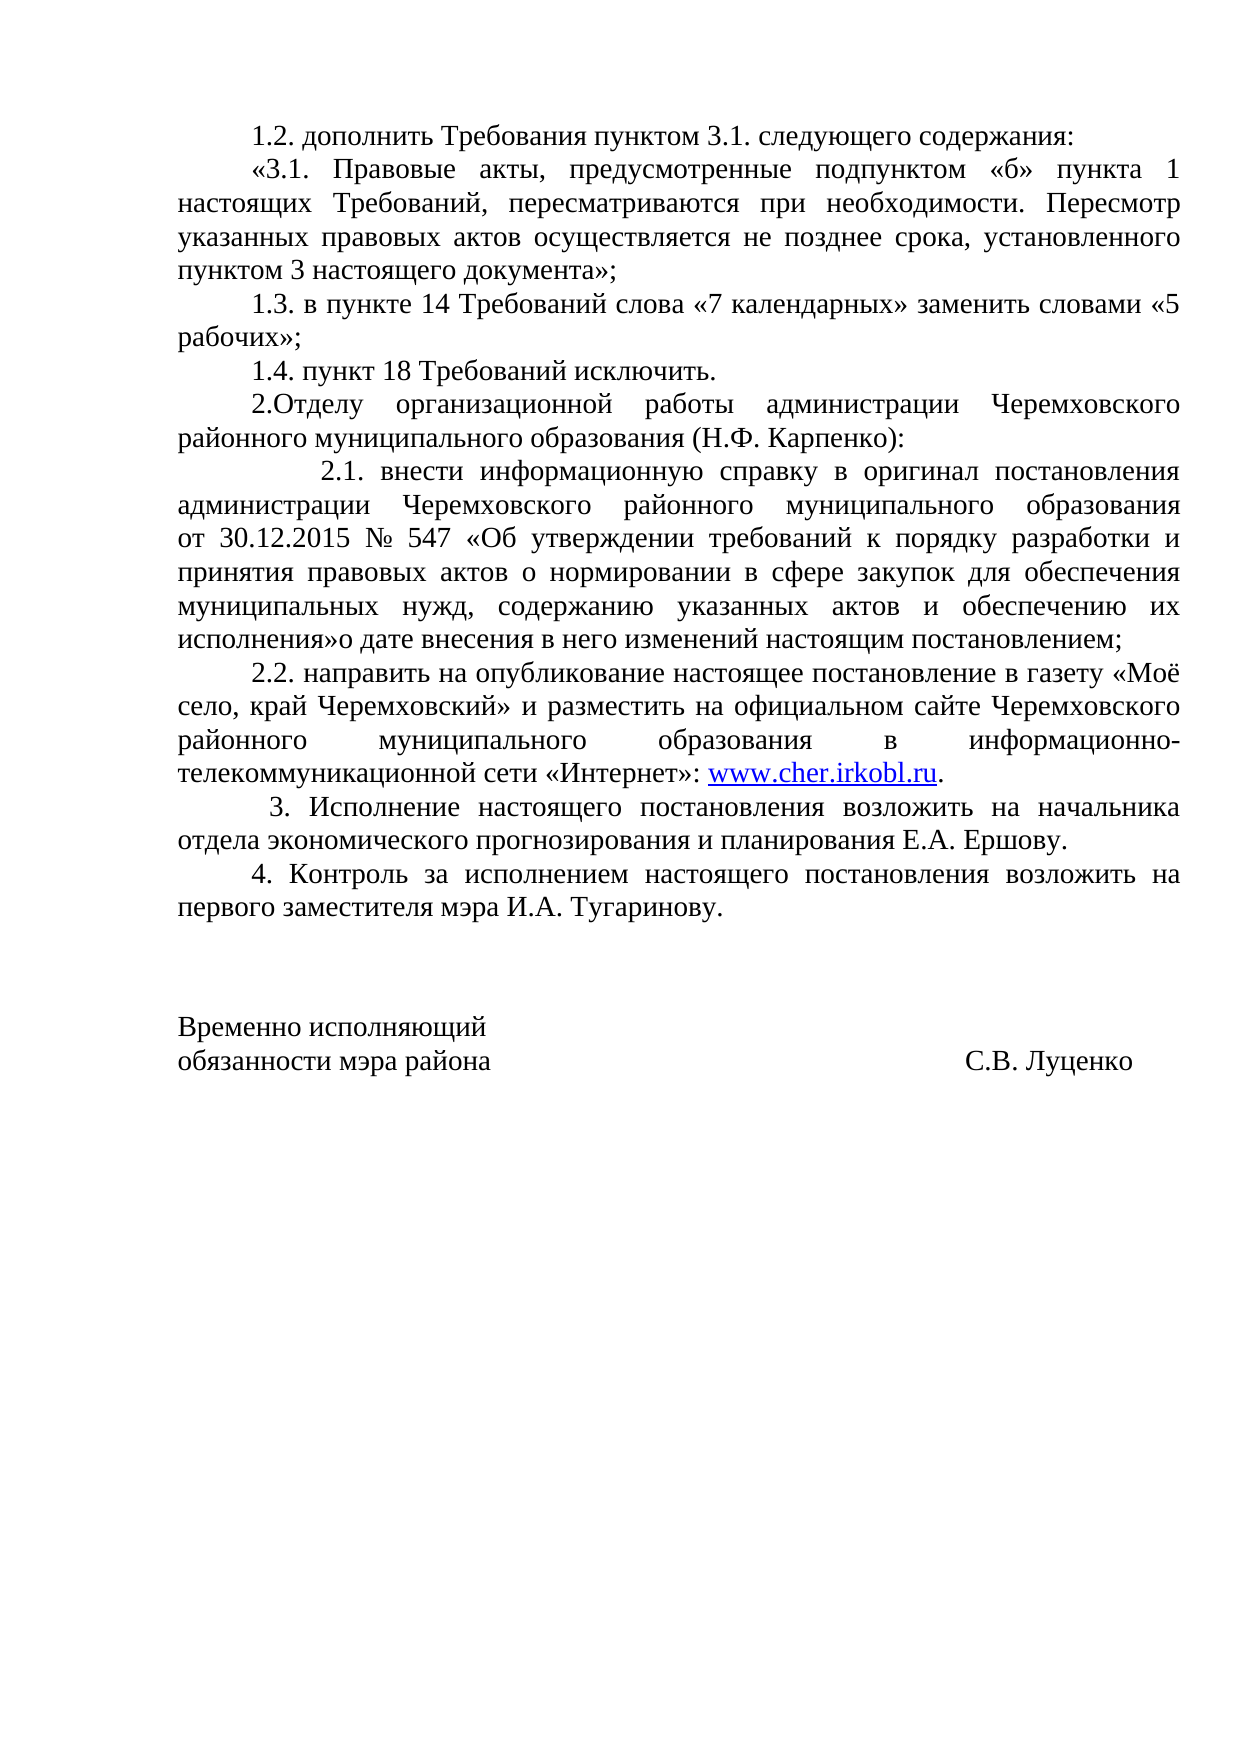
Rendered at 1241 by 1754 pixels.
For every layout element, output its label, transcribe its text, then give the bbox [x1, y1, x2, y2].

text 2.2. направить на опубликование настоящее постановление в газету «Моё село, край Черемховский» и разместить на официальном сайте Черемховского районного муниципального образования в информационно-телекоммуникационной сети «Интернет»: www.cher.irkobl.ru. [177, 655, 1181, 789]
text 4. Контроль за исполнением настоящего постановления возложить на первого заместителя мэра И.А. Тугаринову. [177, 856, 1181, 923]
text 2.Отделу организационной работы администрации Черемховского районного муниципального образования (Н.Ф. Карпенко): [177, 386, 1181, 453]
text Временно исполняющий [177, 1009, 1181, 1043]
text «3.1. Правовые акты, предусмотренные подпунктом «б» пункта 1 настоящих Требований, пересматриваются при необходимости. Пересмотр указанных правовых актов осуществляется не позднее срока, установленного пунктом 3 настоящего документа»; [177, 152, 1181, 286]
text 2.1. внести информационную справку в оригинал постановления администрации Черемховского районного муниципального образования от 30.12.2015 № 547 «Об утверждении требований к порядку разработки и принятия правовых актов о нормировании в сфере закупок для обеспечения муниципальных нужд, содержанию указанных актов и обеспечению их исполнения»о дате внесения в него изменений настоящим постановлением; [177, 453, 1181, 655]
text обязанности мэра района С.В. Луценко [177, 1043, 1181, 1076]
text 1.3. в пункте 14 Требований слова «7 календарных» заменить словами «5 рабочих»; [177, 286, 1181, 353]
text 1.4. пункт 18 Требований исключить. [177, 353, 1181, 386]
text 1.2. дополнить Требования пунктом 3.1. следующего содержания: [177, 118, 1181, 152]
text 3. Исполнение настоящего постановления возложить на начальника отдела экономического прогнозирования и планирования Е.А. Ершову. [177, 789, 1181, 856]
